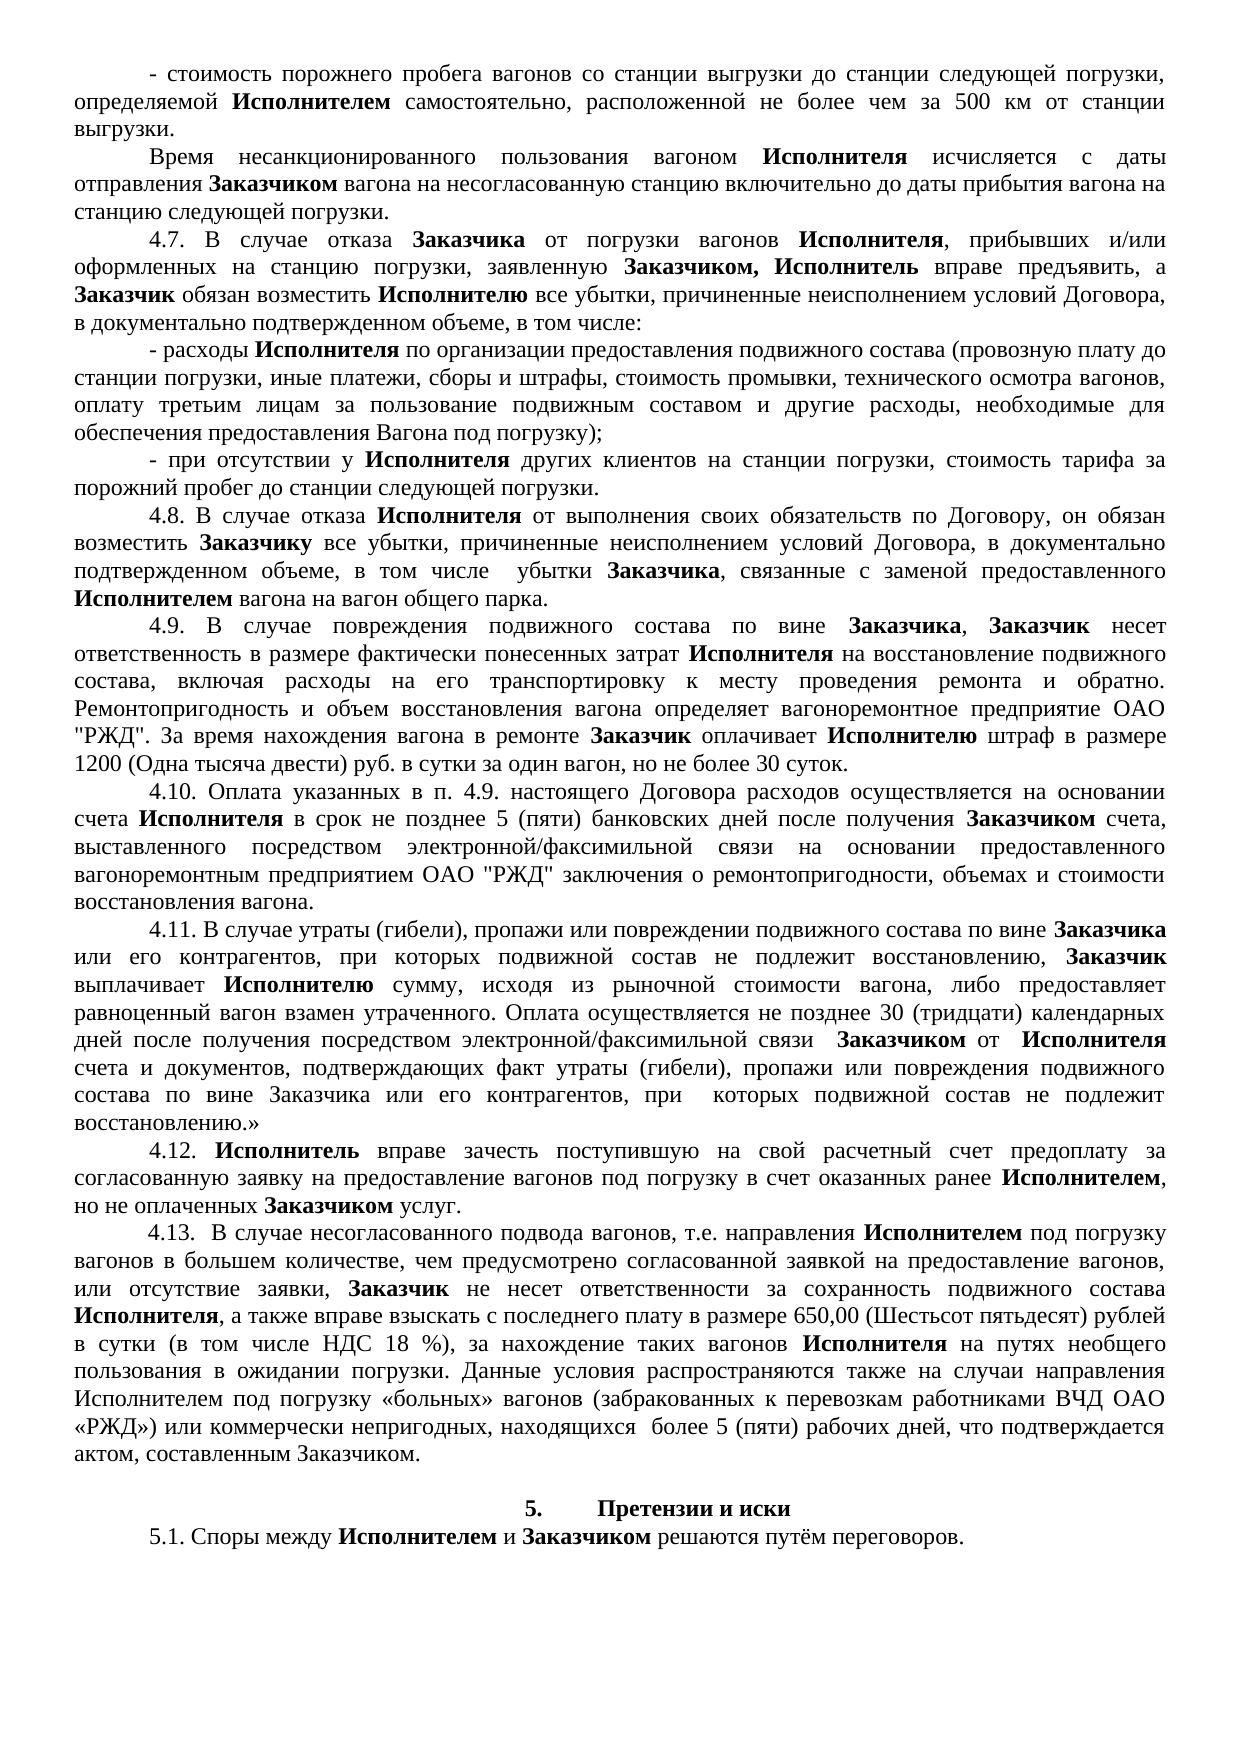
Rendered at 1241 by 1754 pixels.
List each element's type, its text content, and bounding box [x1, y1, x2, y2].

text 4.9. В случае повреждения подвижного состава по вине Заказчика, Заказчик несет ответственность в размере фактически понесенных затрат Исполнителя на восстановление подвижного состава, включая расходы на его транспортировку к месту проведения ремонта и обратно. Ремонтопригодность и объем восстановления вагона определяет вагоноремонтное предприятие ОАО "РЖД". За время нахождения вагона в ремонте Заказчик оплачивает Исполнителю штраф в размере 1200 (Одна тысяча двести) руб. в сутки за один вагон, но не более 30 суток. [74, 611, 1167, 777]
text 4.10. Оплата указанных в п. 4.9. настоящего Договора расходов осуществляется на основании счета Исполнителя в срок не позднее 5 (пяти) банковских дней после получения Заказчиком счета, выставленного посредством электронной/факсимильной связи на основании предоставленного вагоноремонтным предприятием ОАО "РЖД" заключения о ремонтопригодности, объемах и стоимости восстановления вагона. [74, 777, 1167, 915]
text 5.1. Споры между Исполнителем и Заказчиком решаются путём переговоров. [74, 1522, 1167, 1550]
list Претензии и иски [74, 1494, 1167, 1522]
text - при отсутствии у Исполнителя других клиентов на станции погрузки, стоимость тарифа за порожний пробег до станции следующей погрузки. [74, 446, 1167, 501]
text 4.7. В случае отказа Заказчика от погрузки вагонов Исполнителя, прибывших и/или оформленных на станцию погрузки, заявленную Заказчиком, Исполнитель вправе предъявить, а Заказчик обязан возместить Исполнителю все убытки, причиненные неисполнением условий Договора, в документально подтвержденном объеме, в том числе: [74, 225, 1167, 335]
text Время несанкционированного пользования вагоном Исполнителя исчисляется с даты отправления Заказчиком вагона на несогласованную станцию включительно до даты прибытия вагона на станцию следующей погрузки. [74, 142, 1167, 225]
text 4.12. Исполнитель вправе зачесть поступившую на свой расчетный счет предоплату за согласованную заявку на предоставление вагонов под погрузку в счет оказанных ранее Исполнителем, но не оплаченных Заказчиком услуг. [74, 1136, 1167, 1218]
text - расходы Исполнителя по организации предоставления подвижного состава (провозную плату до станции погрузки, иные платежи, сборы и штрафы, стоимость промывки, технического осмотра вагонов, оплату третьим лицам за пользование подвижным составом и другие расходы, необходимые для обеспечения предоставления Вагона под погрузку); [74, 335, 1167, 446]
text 4.11. В случае утраты (гибели), пропажи или повреждении подвижного состава по вине Заказчика или его контрагентов, при которых подвижной состав не подлежит восстановлению, Заказчик выплачивает Исполнителю сумму, исходя из рыночной стоимости вагона, либо предоставляет равноценный вагон взамен утраченного. Оплата осуществляется не позднее 30 (тридцати) календарных дней после получения посредством электронной/факсимильной связи Заказчиком от Исполнителя счета и документов, подтверждающих факт утраты (гибели), пропажи или повреждения подвижного состава по вине Заказчика или его контрагентов, при которых подвижной состав не подлежит восстановлению.» [74, 915, 1167, 1136]
text 4.8. В случае отказа Исполнителя от выполнения своих обязательств по Договору, он обязан возместить Заказчику все убытки, причиненные неисполнением условий Договора, в документально подтвержденном объеме, в том числе убытки Заказчика, связанные с заменой предоставленного Исполнителем вагона на вагон общего парка. [74, 501, 1167, 611]
text 4.13. В случае несогласованного подвода вагонов, т.е. направления Исполнителем под погрузку вагонов в большем количестве, чем предусмотрено согласованной заявкой на предоставление вагонов, или отсутствие заявки, Заказчик не несет ответственности за сохранность подвижного состава Исполнителя, а также вправе взыскать с последнего плату в размере 650,00 (Шестьсот пятьдесят) рублей в сутки (в том числе НДС 18 %), за нахождение таких вагонов Исполнителя на путях необщего пользования в ожидании погрузки. Данные условия распространяются также на случаи направления Исполнителем под погрузку «больных» вагонов (забракованных к перевозкам работниками ВЧД ОАО «РЖД») или коммерчески непригодных, находящихся более 5 (пяти) рабочих дней, что подтверждается актом, составленным Заказчиком. [74, 1218, 1167, 1467]
text - стоимость порожнего пробега вагонов со станции выгрузки до станции следующей погрузки, определяемой Исполнителем самостоятельно, расположенной не более чем за 500 км от станции выгрузки. [74, 59, 1167, 142]
